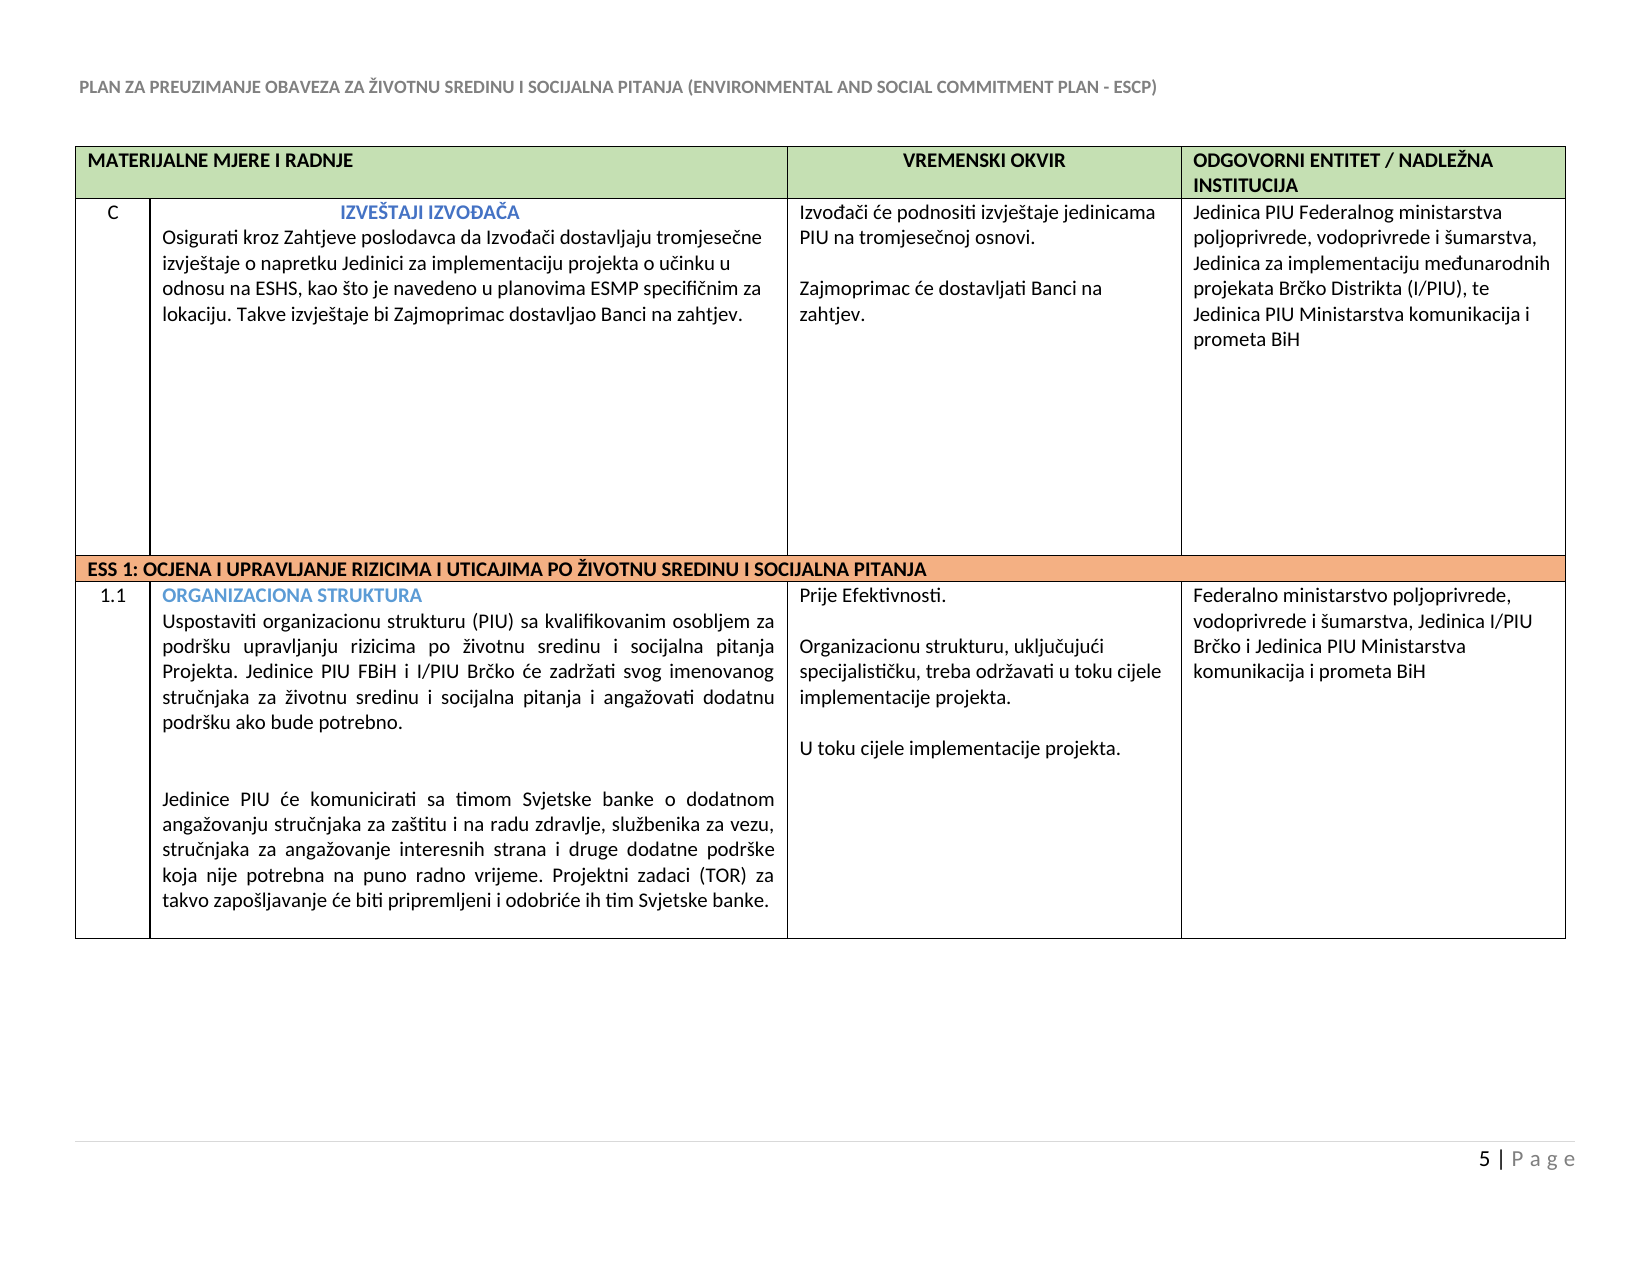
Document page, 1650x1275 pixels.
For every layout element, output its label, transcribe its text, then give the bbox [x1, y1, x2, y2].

table_cell ESS 1: OCJENA I UPRAVLJANJE RIZICIMA I UTICAJIMA PO ŽIVOTNU SREDINU I SOCIJALNA PITANJA [76, 556, 1565, 581]
table_cell IZVEŠTAJI IZVOĐAČA Osigurati kroz Zahtjeve poslodavca da Izvođači dostavljaju tromjesečne izvještaje o napretku Jedinici za implementaciju projekta o učinku u odnosu na ESHS, kao što je navedeno u planovima ESMP specifičnim za lokaciju. Takve izvještaje bi Zajmoprimac dostavljao Banci na zahtjev. [151, 199, 787, 555]
table_header MATERIJALNE MJERE I RADNJE [76, 147, 787, 198]
table_cell Jedinica PIU Federalnog ministarstva poljoprivrede, vodoprivrede i šumarstva, Jedinica za implementaciju međunarodnih projekata Brčko Distrikta (I/PIU), te Jedinica PIU Ministarstva komunikacija i prometa BiH [1182, 199, 1565, 555]
table_header ODGOVORNI ENTITET / NADLEŽNA INSTITUCIJA [1182, 147, 1565, 198]
table_header VREMENSKI OKVIR [788, 147, 1181, 198]
table_cell Izvođači će podnositi izvještaje jedinicama PIU na tromjesečnoj osnovi. Zajmoprimac će dostavljati Banci na zahtjev. [788, 199, 1181, 555]
table_cell ORGANIZACIONA STRUKTURA Uspostaviti organizacionu strukturu (PIU) sa kvalifikovanim osobljem za podršku upravljanju rizicima po životnu sredinu i socijalna pitanja Projekta. Jedinice PIU FBiH i I/PIU Brčko će zadržati svog imenovanog stručnjaka za životnu sredinu i socijalna pitanja i angažovati dodatnu podršku ako bude potrebno. Jedinice PIU će komunicirati sa timom Svjetske banke o dodatnom angažovanju stručnjaka za zaštitu i na radu zdravlje, službenika za vezu, stručnjaka za angažovanje interesnih strana i druge dodatne podrške koja nije potrebna na puno radno vrijeme. Projektni zadaci (TOR) za takvo zapošljavanje će biti pripremljeni i odobriće ih tim Svjetske banke. [151, 582, 787, 938]
table_cell 1.1 [76, 582, 149, 938]
table_cell Prije Efektivnosti. Organizacionu strukturu, uključujući specijalističku, treba održavati u toku cijele implementacije projekta. U toku cijele implementacije projekta. [788, 582, 1181, 938]
table_cell C [76, 199, 149, 555]
table_cell Federalno ministarstvo poljoprivrede, vodoprivrede i šumarstva, Jedinica I/PIU Brčko i Jedinica PIU Ministarstva komunikacija i prometa BiH [1182, 582, 1565, 938]
